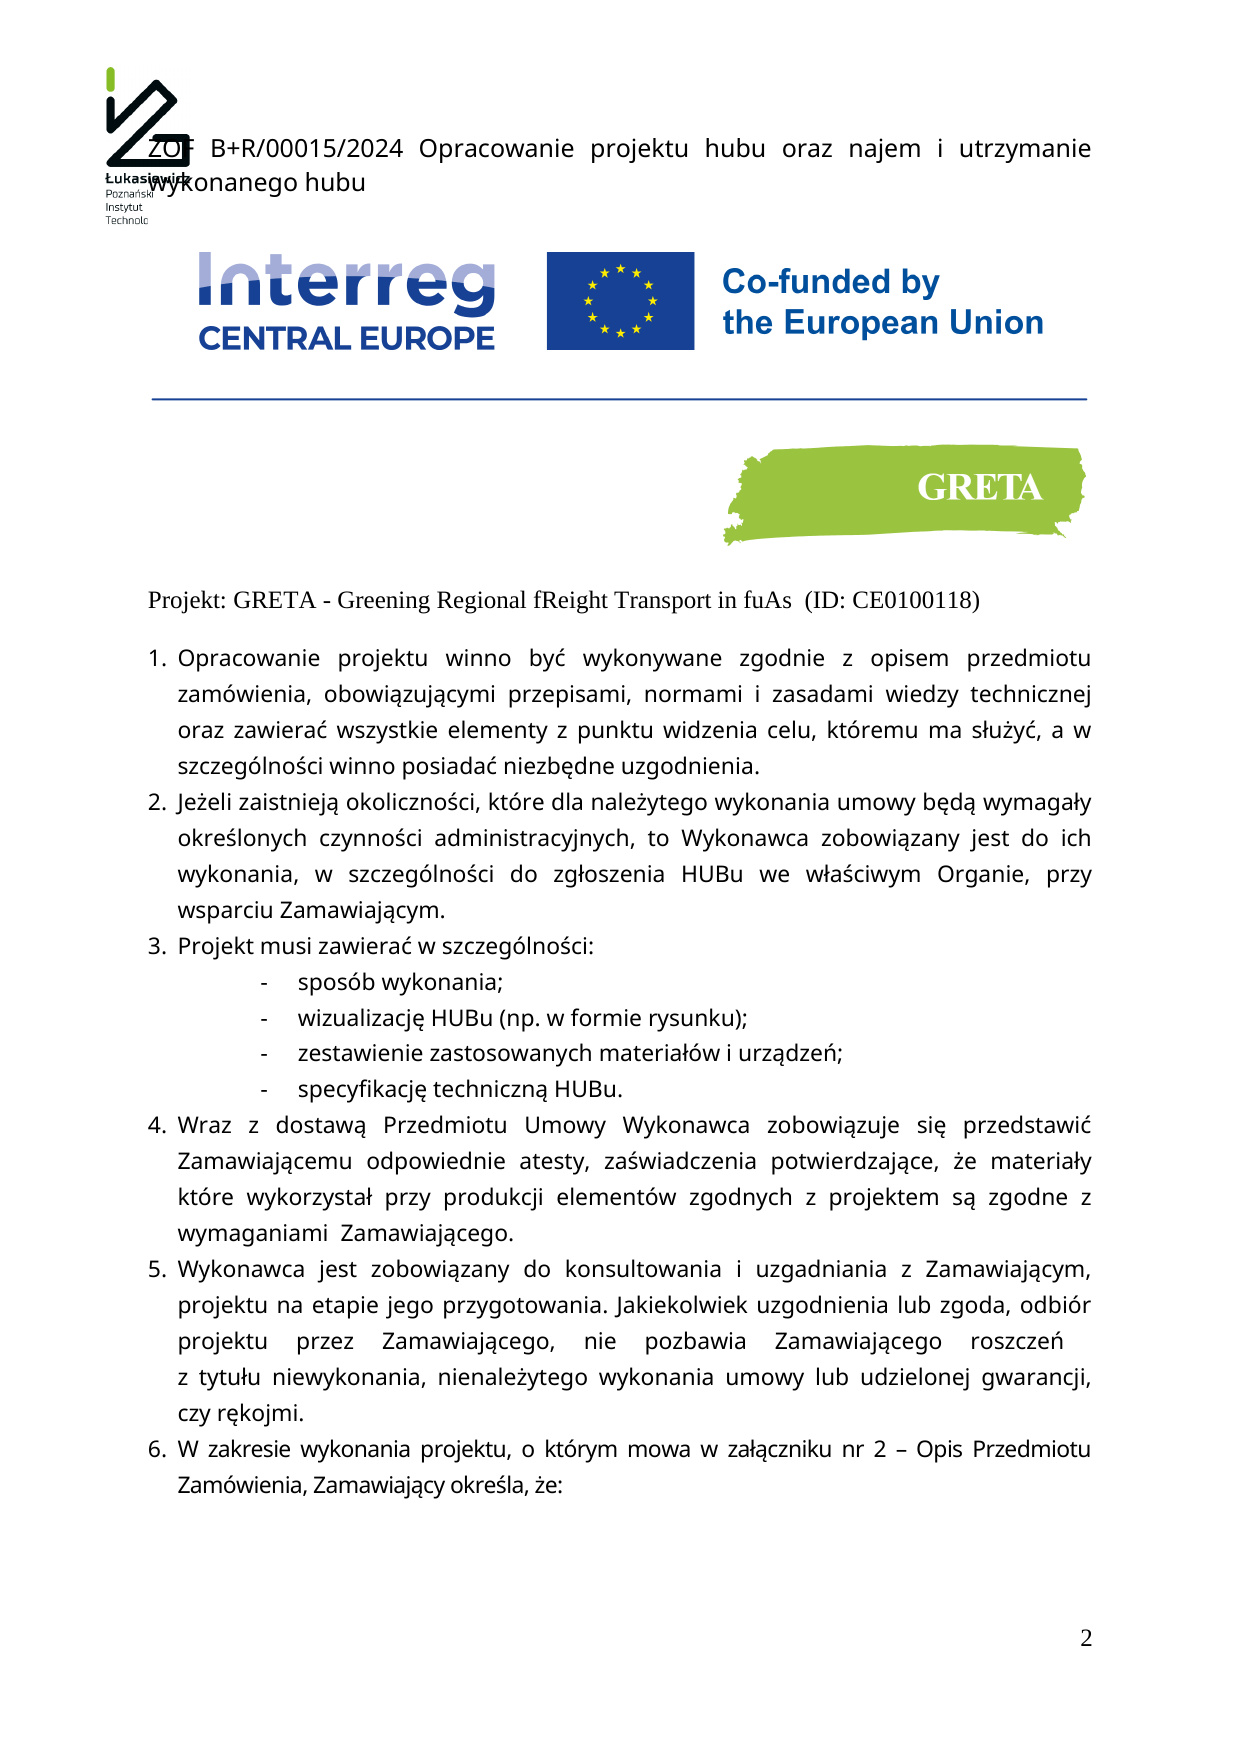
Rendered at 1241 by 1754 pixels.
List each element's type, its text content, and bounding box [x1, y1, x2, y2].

list zestawienie zastosowanych materiałów i urządzeń; [260, 1037, 1093, 1069]
list sposób wykonania; [260, 966, 1093, 997]
picture [105, 67, 1093, 585]
list Wraz z dostawą Przedmiotu Umowy Wykonawca zobowiązuje się przedstawić Zamawiającemu odpowiednie atesty, zaświadczenia potwierdzające, że materiały które wykorzystał przy produkcji elementów zgodnych z projektem są zgodne z wymaganiami Zamawiającego. [148, 1109, 1093, 1248]
list Jeżeli zaistnieją okoliczności, które dla należytego wykonania umowy będą wymagały określonych czynności administracyjnych, to Wykonawca zobowiązany jest do ich wykonania, w szczególności do zgłoszenia HUBu we właściwym Organie, przy wsparciu Zamawiającym. [148, 786, 1093, 925]
list Projekt musi zawierać w szczególności: [148, 929, 1093, 961]
list Wykonawca jest zobowiązany do konsultowania i uzgadniania z Zamawiającym, projektu na etapie jego przygotowania. Jakiekolwiek uzgodnienia lub zgoda, odbiór projektu przez Zamawiającego, nie pozbawia Zamawiającego roszczeń z tytułu niewykonania, nienależytego wykonania umowy lub udzielonej gwarancji, czy rękojmi. [148, 1253, 1093, 1428]
list W zakresie wykonania projektu, o którym mowa w załączniku nr 2 – Opis Przedmiotu Zamówienia, Zamawiający określa, że: [148, 1433, 1093, 1500]
list Opracowanie projektu winno być wykonywane zgodnie z opisem przedmiotu zamówienia, obowiązującymi przepisami, normami i zasadami wiedzy technicznej oraz zawierać wszystkie elementy z punktu widzenia celu, któremu ma służyć, a w szczególności winno posiadać niezbędne uzgodnienia. [148, 642, 1093, 781]
list wizualizację HUBu (np. w formie rysunku); [260, 1001, 1093, 1033]
list specyfikację techniczną HUBu. [260, 1073, 1093, 1104]
